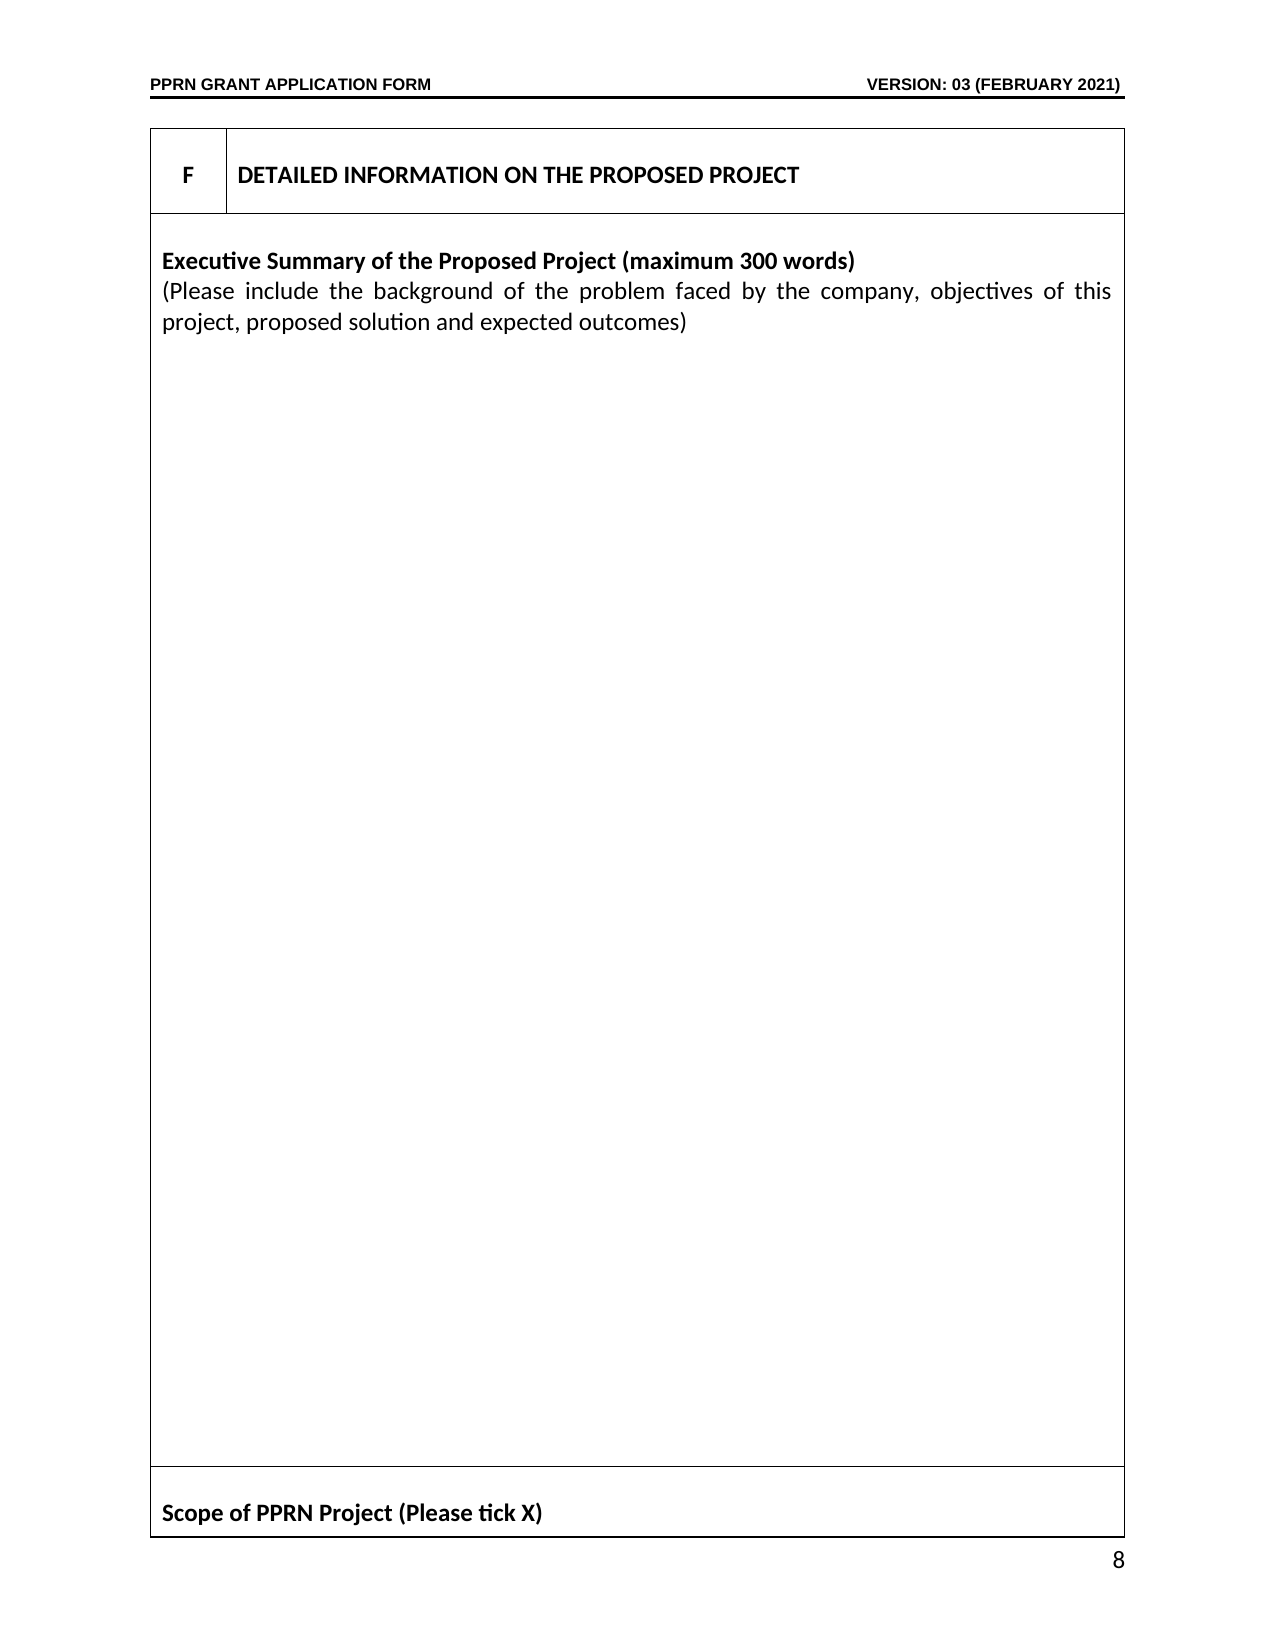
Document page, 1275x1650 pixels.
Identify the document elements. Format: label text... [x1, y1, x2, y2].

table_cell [151, 1467, 1124, 1536]
table_cell F [151, 129, 226, 213]
table_cell Executive Summary of the Proposed Project (maximum 300 words) (Please include the background of the problem faced by the company, objectives of this project, proposed solution and expected outcomes) [151, 214, 1124, 1466]
table_cell DETAILED INFORMATION ON THE PROPOSED PROJECT [227, 129, 1124, 213]
